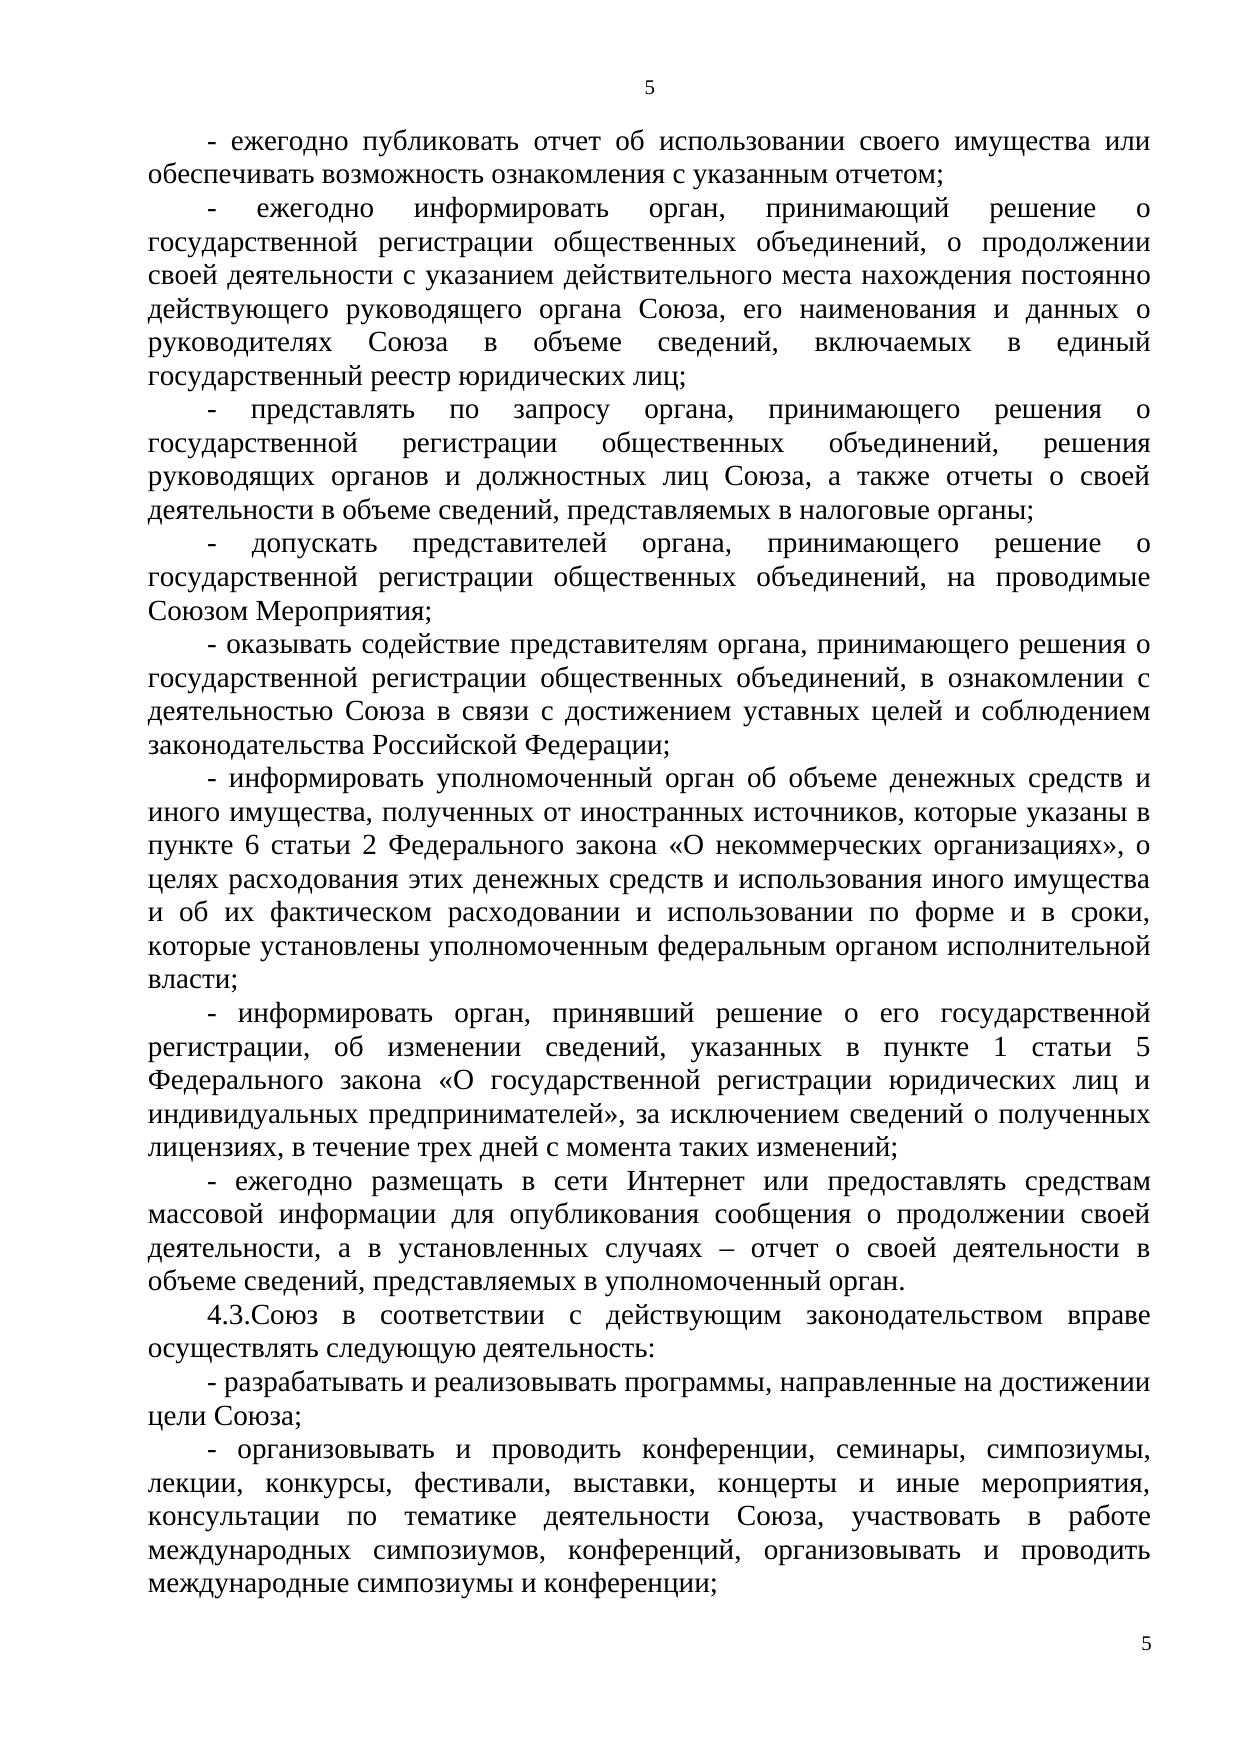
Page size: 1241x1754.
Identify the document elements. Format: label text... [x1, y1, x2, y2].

text - допускать представителей органа, принимающего решение о государственной регистрации общественных объединений, на проводимые Союзом Мероприятия; [148, 526, 1151, 626]
text - информировать уполномоченный орган об объеме денежных средств и иного имущества, полученных от иностранных источников, которые указаны в пункте 6 статьи 2 Федерального закона «О некоммерческих организациях», о целях расходования этих денежных средств и использования иного имущества и об их фактическом расходовании и использовании по форме и в сроки, которые установлены уполномоченным федеральным органом исполнительной власти; [148, 760, 1151, 995]
text - ежегодно информировать орган, принимающий решение о государственной регистрации общественных объединений, о продолжении своей деятельности с указанием действительного места нахождения постоянно действующего руководящего органа Союза, его наименования и данных о руководителях Союза в объеме сведений, включаемых в единый государственный реестр юридических лиц; [148, 190, 1151, 391]
text - представлять по запросу органа, принимающего решения о государственной регистрации общественных объединений, решения руководящих органов и должностных лиц Союза, а также отчеты о своей деятельности в объеме сведений, представляемых в налоговые органы; [148, 391, 1151, 526]
text - информировать орган, принявший решение о его государственной регистрации, об изменении сведений, указанных в пункте 1 статьи 5 Федерального закона «О государственной регистрации юридических лиц и индивидуальных предпринимателей», за исключением сведений о полученных лицензиях, в течение трех дней с момента таких изменений; [148, 995, 1151, 1163]
text - ежегодно размещать в сети Интернет или предоставлять средствам массовой информации для опубликования сообщения о продолжении своей деятельности, а в установленных случаях – отчет о своей деятельности в объеме сведений, представляемых в уполномоченный орган. [148, 1163, 1151, 1297]
text - разрабатывать и реализовывать программы, направленные на достижении цели Союза; [148, 1364, 1151, 1431]
text 4.3.Союз в соответствии с действующим законодательством вправе осуществлять следующую деятельность: [148, 1297, 1151, 1364]
text - организовывать и проводить конференции, семинары, симпозиумы, лекции, конкурсы, фестивали, выставки, концерты и иные мероприятия, консультации по тематике деятельности Союза, участвовать в работе международных симпозиумов, конференций, организовывать и проводить международные симпозиумы и конференции; [148, 1431, 1151, 1599]
text - ежегодно публиковать отчет об использовании своего имущества или обеспечивать возможность ознакомления с указанным отчетом; [148, 123, 1151, 190]
text - оказывать содействие представителям органа, принимающего решения о государственной регистрации общественных объединений, в ознакомлении с деятельностью Союза в связи с достижением уставных целей и соблюдением законодательства Российской Федерации; [148, 626, 1151, 760]
